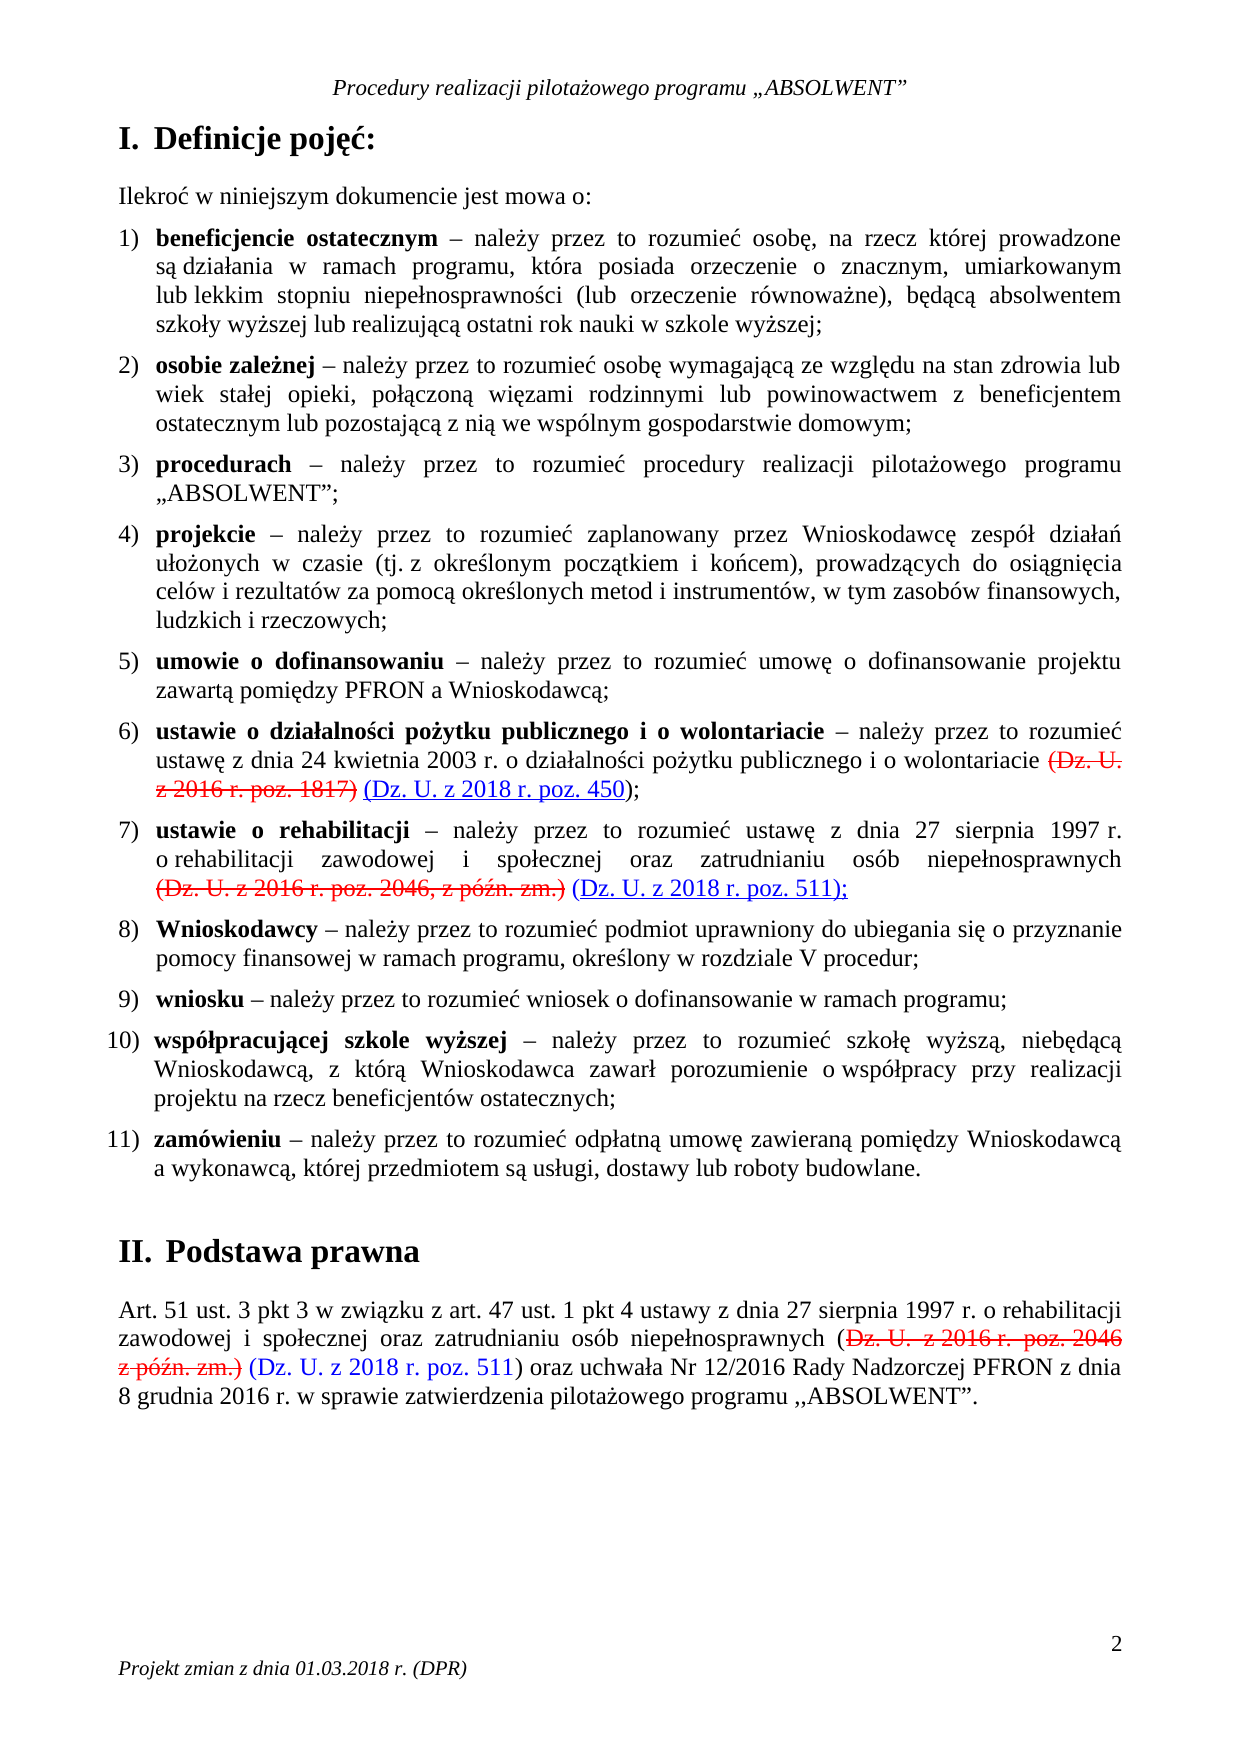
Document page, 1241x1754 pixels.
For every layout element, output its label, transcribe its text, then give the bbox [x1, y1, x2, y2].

list współpracującej szkole wyższej – należy przez to rozumieć szkołę wyższą, niebędącą Wnioskodawcą, z którą Wnioskodawca zawarł porozumienie o współpracy przy realizacji projektu na rzecz beneficjentów ostatecznych; [106, 1025, 1122, 1111]
list umowie o dofinansowaniu – należy przez to rozumieć umowę o dofinansowanie projektu zawartą pomiędzy PFRON a Wnioskodawcą; [118, 646, 1122, 704]
list Wnioskodawcy – należy przez to rozumieć podmiot uprawniony do ubiegania się o przyznanie pomocy finansowej w ramach programu, określony w rozdziale V procedur; [118, 914, 1122, 971]
list projekcie – należy przez to rozumieć zaplanowany przez Wnioskodawcę zespół działań ułożonych w czasie (tj. z określonym początkiem i końcem), prowadzących do osiągnięcia celów i rezultatów za pomocą określonych metod i instrumentów, w tym zasobów finansowych, ludzkich i rzeczowych; [118, 519, 1122, 634]
list beneficjencie ostatecznym – należy przez to rozumieć osobę, na rzecz której prowadzone są działania w ramach programu, która posiada orzeczenie o znacznym, umiarkowanym lub lekkim stopniu niepełnosprawności (lub orzeczenie równoważne), będącą absolwentem szkoły wyższej lub realizującą ostatni rok nauki w szkole wyższej; [118, 223, 1122, 338]
list osobie zależnej – należy przez to rozumieć osobę wymagającą ze względu na stan zdrowia lub wiek stałej opieki, połączoną więzami rodzinnymi lub powinowactwem z beneficjentem ostatecznym lub pozostającą z nią we wspólnym gospodarstwie domowym; [118, 350, 1122, 436]
list ustawie o działalności pożytku publicznego i o wolontariacie – należy przez to rozumieć ustawę z dnia 24 kwietnia 2003 r. o działalności pożytku publicznego i o wolontariacie (Dz. U. z 2016 r. poz. 1817) (Dz. U. z 2018 r. poz. 450); [118, 716, 1122, 803]
list ustawie o rehabilitacji – należy przez to rozumieć ustawę z dnia 27 sierpnia 1997 r. o rehabilitacji zawodowej i społecznej oraz zatrudnianiu osób niepełnosprawnych (Dz. U. z 2016 r. poz. 2046, z późn. zm.) (Dz. U. z 2018 r. poz. 511); [118, 815, 1122, 901]
text II. Podstawa prawna [118, 1231, 1122, 1270]
text Ilekroć w niniejszym dokumencie jest mowa o: [118, 181, 1122, 210]
list wniosku – należy przez to rozumieć wniosek o dofinansowanie w ramach programu; [118, 984, 1122, 1013]
list zamówieniu – należy przez to rozumieć odpłatną umowę zawieraną pomiędzy Wnioskodawcą a wykonawcą, której przedmiotem są usługi, dostawy lub roboty budowlane. [106, 1124, 1122, 1181]
text Art. 51 ust. 3 pkt 3 w związku z art. 47 ust. 1 pkt 4 ustawy z dnia 27 sierpnia 1997 r. o rehabilitacji zawodowej i społecznej oraz zatrudnianiu osób niepełnosprawnych (Dz. U. z 2016 r. poz. 2046 z późn. zm.) (Dz. U. z 2018 r. poz. 511) oraz uchwała Nr 12/2016 Rady Nadzorczej PFRON z dnia 8 grudnia 2016 r. w sprawie zatwierdzenia pilotażowego programu ,,ABSOLWENT”. [118, 1295, 1122, 1410]
text I. Definicje pojęć: [118, 118, 1122, 156]
list procedurach – należy przez to rozumieć procedury realizacji pilotażowego programu „ABSOLWENT”; [118, 449, 1122, 506]
